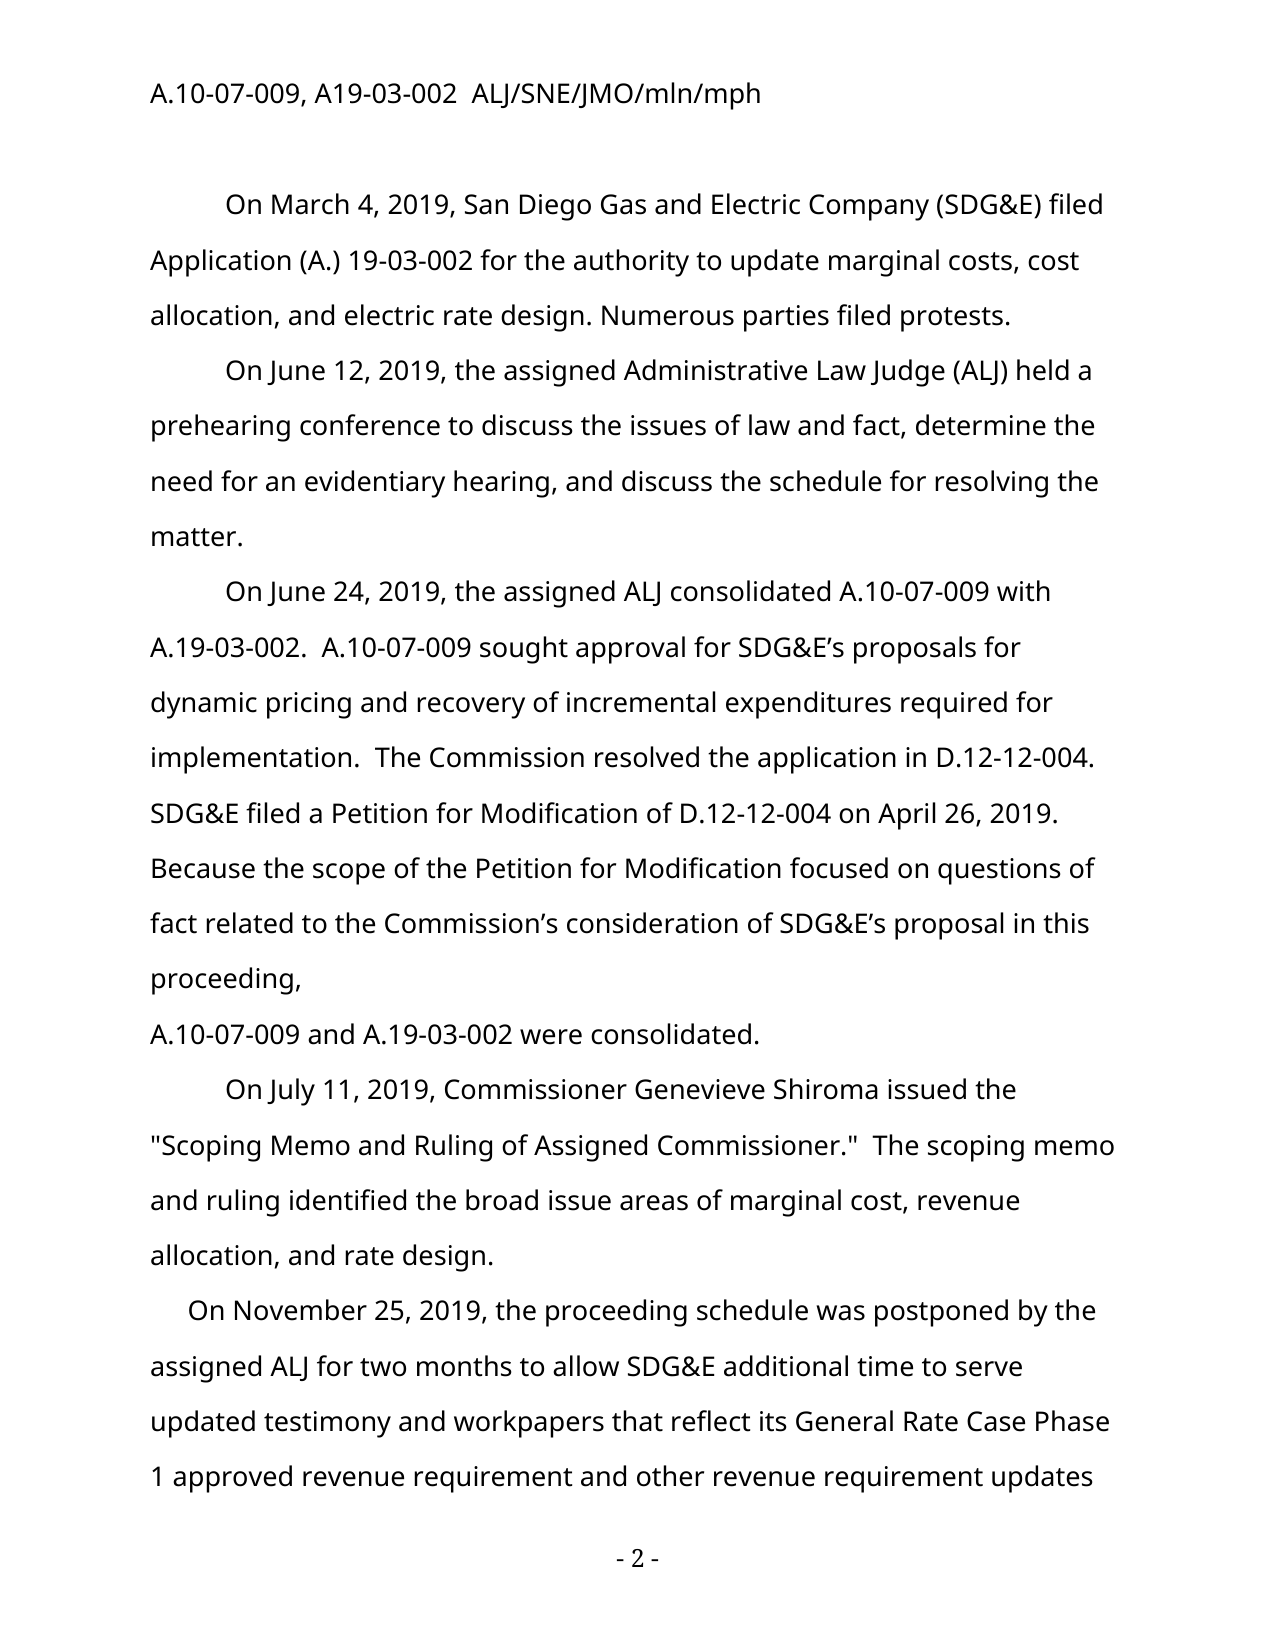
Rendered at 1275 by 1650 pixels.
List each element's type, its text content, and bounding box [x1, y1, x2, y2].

text On June 12, 2019, the assigned Administrative Law Judge (ALJ) held a prehearing conference to discuss the issues of law and fact, determine the need for an evidentiary hearing, and discuss the schedule for resolving the matter. [150, 352, 1125, 554]
text On July 11, 2019, Commissioner Genevieve Shiroma issued the "Scoping Memo and Ruling of Assigned Commissioner." The scoping memo and ruling identified the broad issue areas of marginal cost, revenue allocation, and rate design. [150, 1071, 1125, 1273]
text On June 24, 2019, the assigned ALJ consolidated A.10-07-009 with A.19-03-002. A.10-07-009 sought approval for SDG&E’s proposals for dynamic pricing and recovery of incremental expenditures required for implementation. The Commission resolved the application in D.12-12-004. SDG&E filed a Petition for Modification of D.12-12-004 on April 26, 2019. Because the scope of the Petition for Modification focused on questions of fact related to the Commission’s consideration of SDG&E’s proposal in this proceeding, A.10-07-009 and A.19-03-002 were consolidated. [150, 573, 1125, 1052]
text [150, 1292, 1125, 1495]
text On March 4, 2019, San Diego Gas and Electric Company (SDG&E) filed Application (A.) 19-03-002 for the authority to update marginal costs, cost allocation, and electric rate design. Numerous parties filed protests. [150, 186, 1125, 333]
